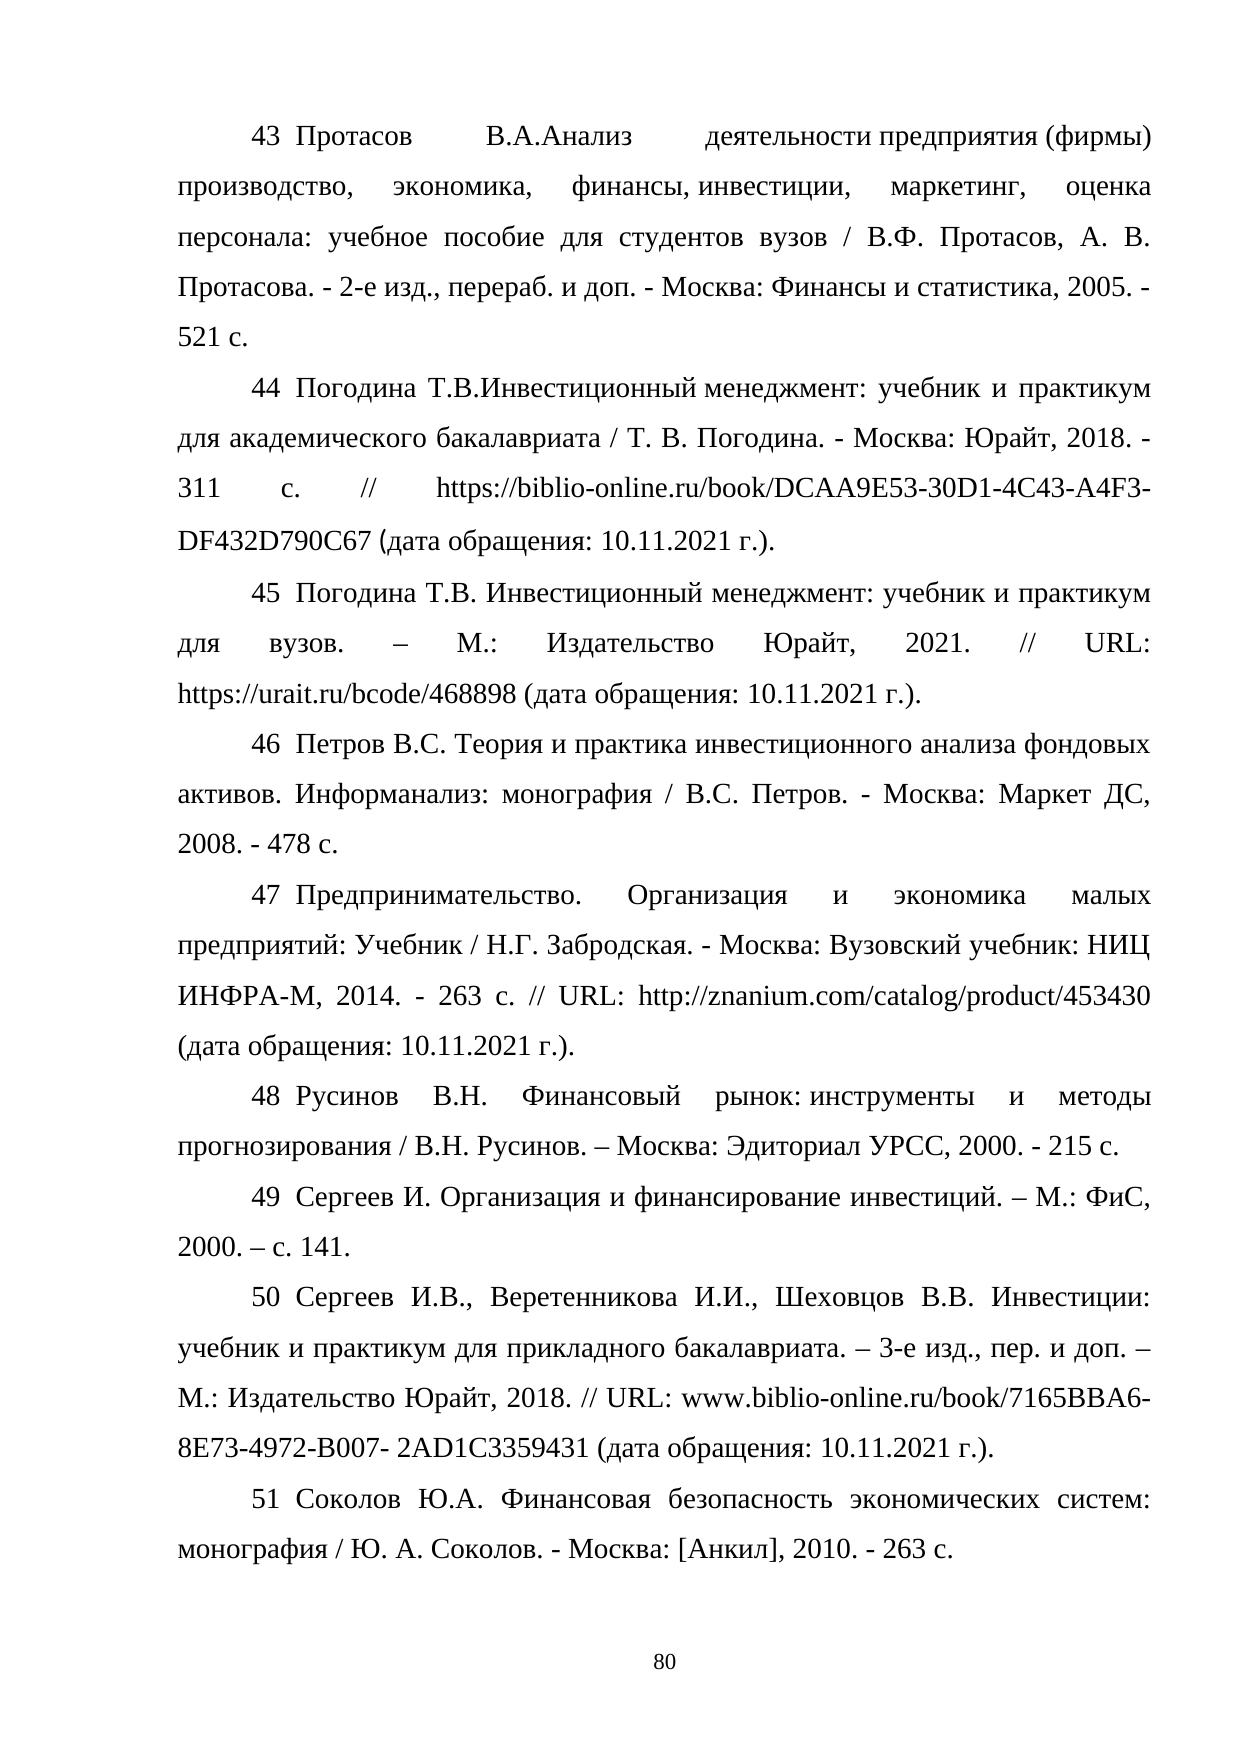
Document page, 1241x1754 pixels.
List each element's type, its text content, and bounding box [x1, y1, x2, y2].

list Сергеев И.В., Веретенникова И.И., Шеховцов В.В. Инвестиции: учебник и практикум для прикладного бакалавриата. – 3-е изд., пер. и доп. – М.: Издательство Юрайт, 2018. // URL: www.biblio-online.ru/book/7165BBA6-8E73-4972-B007- 2AD1C3359431 (дата обращения: 10.11.2021 г.). [177, 1279, 1152, 1464]
list Петров В.С. Теория и практика инвестиционного анализа фондовых активов. Информанализ: монография / В.С. Петров. - Москва: Маркет ДС, 2008. - 478 с. [177, 726, 1152, 860]
list Предпринимательство. Организация и экономика малых предприятий: Учебник / Н.Г. Забродская. - Москва: Вузовский учебник: НИЦ ИНФРА-М, 2014. - 263 с. // URL: http://znanium.com/catalog/product/453430 (дата обращения: 10.11.2021 г.). [177, 877, 1152, 1061]
list Русинов В.Н. Финансовый рынок: инструменты и методы прогнозирования / В.Н. Русинов. – Москва: Эдиториал УРСС, 2000. - 215 с. [177, 1078, 1152, 1162]
list Соколов Ю.А. Финансовая безопасность экономических систем: монография / Ю. А. Соколов. - Москва: [Анкил], 2010. - 263 с. [177, 1481, 1152, 1564]
list Погодина Т.В. Инвестиционный менеджмент: учебник и практикум для вузов. – М.: Издательство Юрайт, 2021. // URL: https://urait.ru/bcode/468898 (дата обращения: 10.11.2021 г.). [177, 575, 1152, 709]
list Сергеев И. Организация и финансирование инвестиций. – М.: ФиС, 2000. – с. 141. [177, 1179, 1152, 1263]
list Протасов В.A.Анализ деятельности предприятия (фирмы) производство, экономика, финансы, инвестиции, маркетинг, оценка персонала: учебное пособие для студентов вузов / В.Ф. Протасов, А. В. Протасова. - 2-е изд., перераб. и доп. - Москва: Финансы и статистика, 2005. - 521 с. [177, 118, 1152, 353]
list Погодина Т.В.Инвестиционный менеджмент: учебник и практикум для академического бакалавриата / Т. В. Погодина. - Москва: Юрайт, 2018. - 311 с. // https://biblio-online.ru/book/DCAA9E53-30D1-4C43-A4F3-DF432D790C67 (дата обращения: 10.11.2021 г.). [177, 370, 1152, 557]
